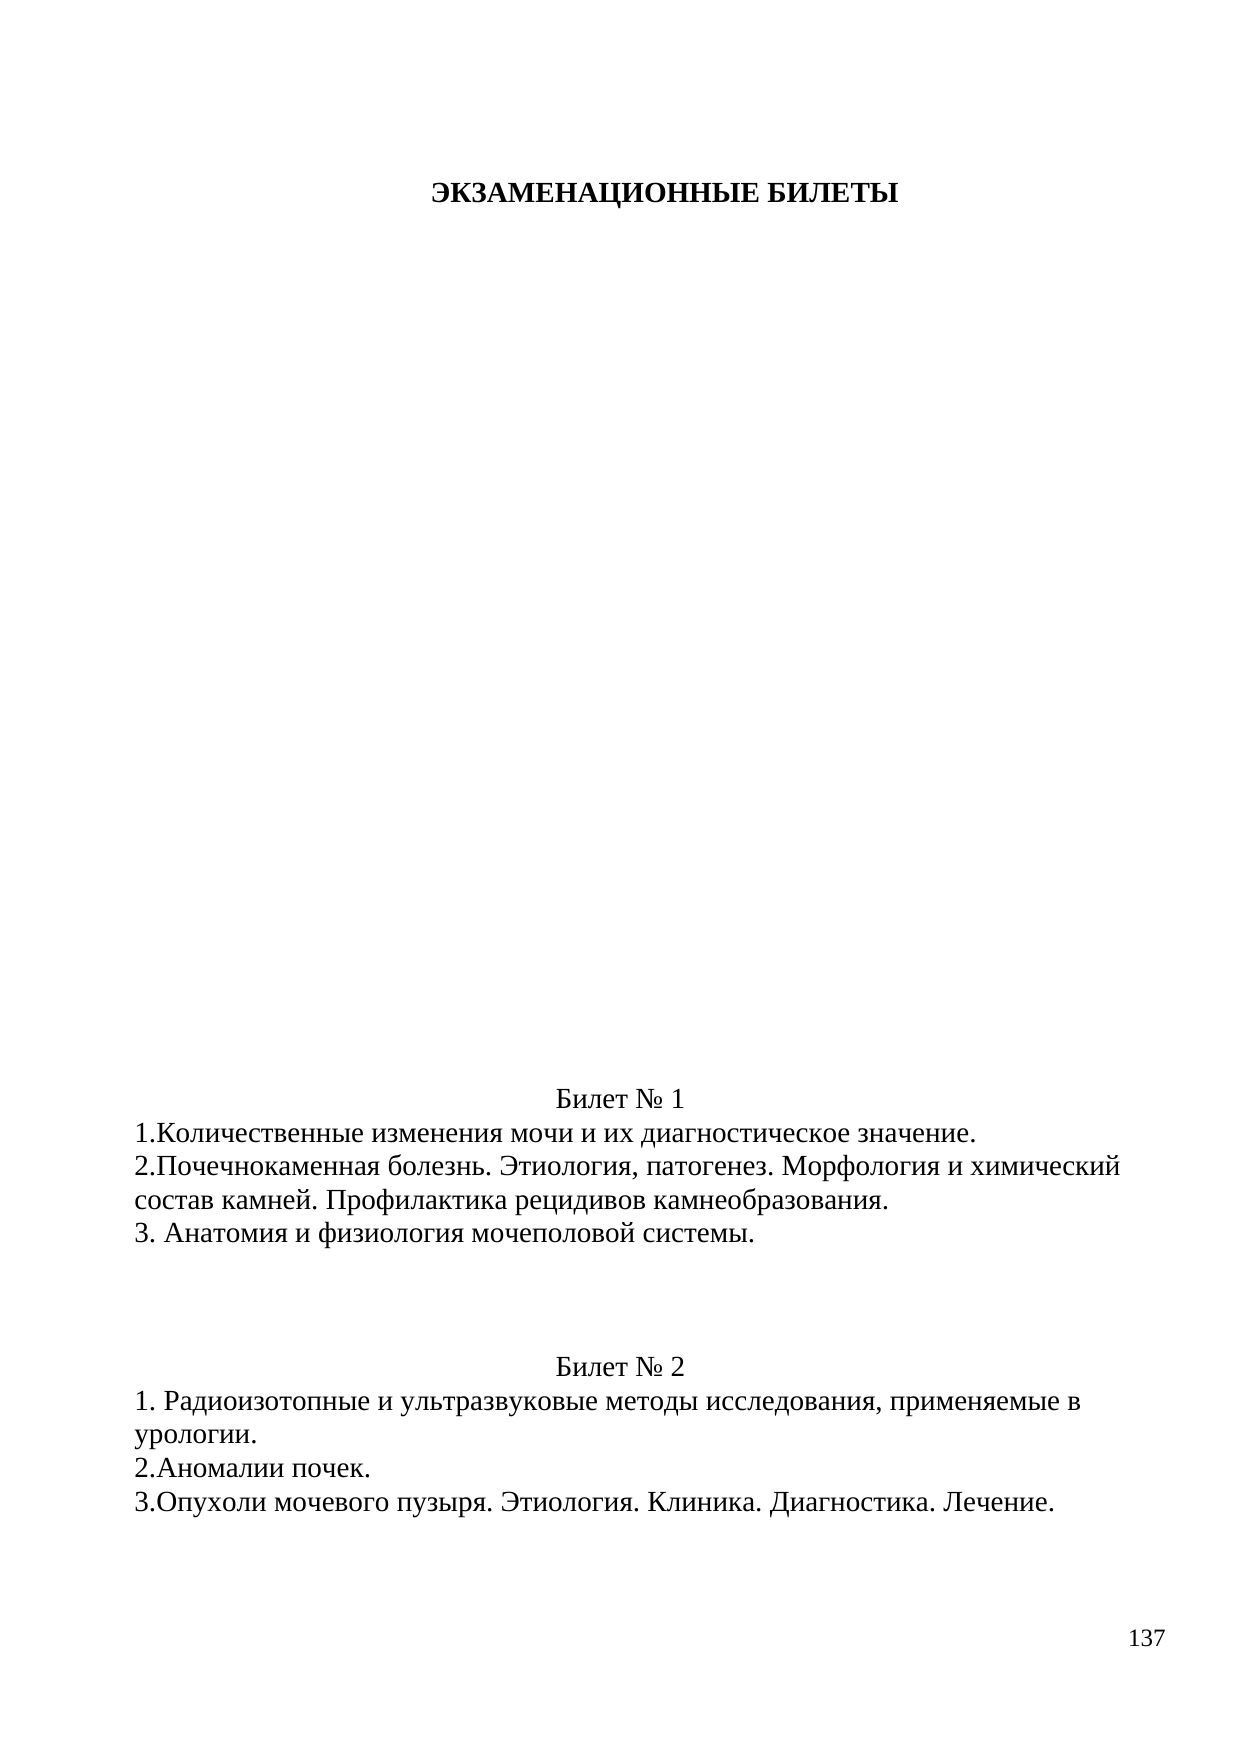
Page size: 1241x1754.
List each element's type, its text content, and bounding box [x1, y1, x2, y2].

text 3. Анатомия и физиология мочеполовой системы. [134, 1215, 1165, 1249]
text 2.Аномалии почек. [134, 1450, 1165, 1484]
text Билет № 2 [75, 1349, 1165, 1383]
list 1.Количественные изменения мочи и их диагностическое значение. [134, 1115, 1165, 1148]
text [134, 1484, 1165, 1517]
text Билет № 1 [75, 1081, 1165, 1115]
text 2.Почечнокаменная болезнь. Этиология, патогенез. Морфология и химический состав камней. Профилактика рецидивов камнеобразования. [134, 1148, 1165, 1215]
text ЭКЗАМЕНАЦИОННЫЕ БИЛЕТЫ [75, 176, 1165, 209]
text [134, 1383, 1165, 1450]
